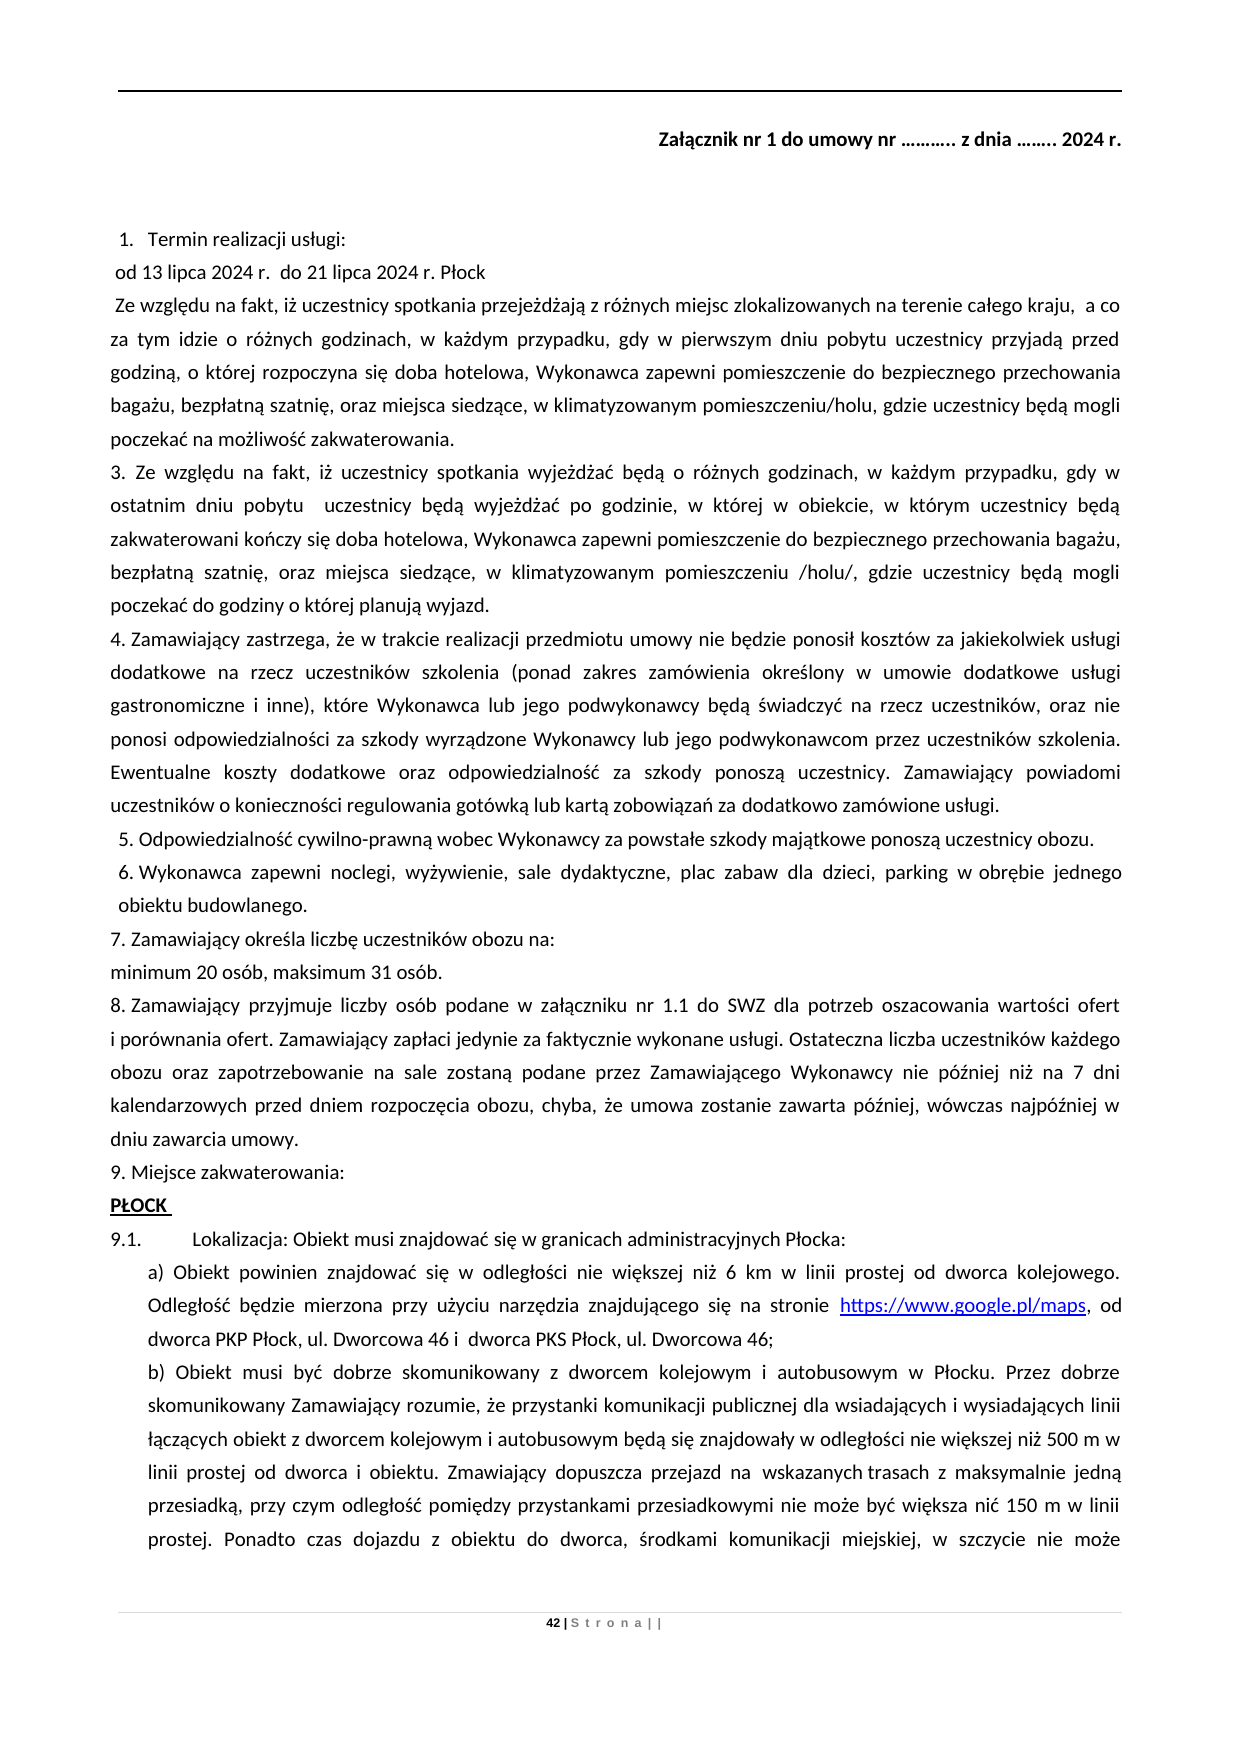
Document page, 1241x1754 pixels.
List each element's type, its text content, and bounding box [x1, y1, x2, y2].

text Ze względu na fakt, iż uczestnicy spotkania przejeżdżają z różnych miejsc zlokalizowanych na terenie całego kraju, a co za tym idzie o różnych godzinach, w każdym przypadku, gdy w pierwszym dniu pobytu uczestnicy przyjadą przed godziną, o której rozpoczyna się doba hotelowa, Wykonawca zapewni pomieszczenie do bezpiecznego przechowania bagażu, bezpłatną szatnię, oraz miejsca siedzące, w klimatyzowanym pomieszczeniu/holu, gdzie uczestnicy będą mogli poczekać na możliwość zakwaterowania. [110, 285, 1122, 451]
text PŁOCK [110, 1185, 1122, 1218]
text 5. Odpowiedzialność cywilno-prawną wobec Wykonawcy za powstałe szkody majątkowe ponoszą uczestnicy obozu. [118, 818, 1122, 851]
text 9. Miejsce zakwaterowania: [110, 1151, 1122, 1185]
text 6. Wykonawca zapewni noclegi, wyżywienie, sale dydaktyczne, plac zabaw dla dzieci, parking w obrębie jednego obiektu budowlanego. [118, 851, 1122, 918]
list Termin realizacji usługi: [118, 218, 1122, 251]
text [148, 1351, 1122, 1551]
text 3. Ze względu na fakt, iż uczestnicy spotkania wyjeżdżać będą o różnych godzinach, w każdym przypadku, gdy w ostatnim dniu pobytu uczestnicy będą wyjeżdżać po godzinie, w której w obiekcie, w którym uczestnicy będą zakwaterowani kończy się doba hotelowa, Wykonawca zapewni pomieszczenie do bezpiecznego przechowania bagażu, bezpłatną szatnię, oraz miejsca siedzące, w klimatyzowanym pomieszczeniu /holu/, gdzie uczestnicy będą mogli poczekać do godziny o której planują wyjazd. [110, 451, 1122, 618]
text od 13 lipca 2024 r. do 21 lipca 2024 r. Płock [110, 251, 1122, 285]
text a) Obiekt powinien znajdować się w odległości nie większej niż 6 km w linii prostej od dworca kolejowego. Odległość będzie mierzona przy użyciu narzędzia znajdującego się na stronie https://www.google.pl/maps, od dworca PKP Płock, ul. Dworcowa 46 i dworca PKS Płock, ul. Dworcowa 46; [148, 1251, 1122, 1351]
list Załącznik nr 1 do umowy nr ……….. z dnia …….. 2024 r. [148, 118, 1122, 151]
text 7. Zamawiający określa liczbę uczestników obozu na: [110, 918, 1122, 951]
text 4. Zamawiający zastrzega, że w trakcie realizacji przedmiotu umowy nie będzie ponosił kosztów za jakiekolwiek usługi dodatkowe na rzecz uczestników szkolenia (ponad zakres zamówienia określony w umowie dodatkowe usługi gastronomiczne i inne), które Wykonawca lub jego podwykonawcy będą świadczyć na rzecz uczestników, oraz nie ponosi odpowiedzialności za szkody wyrządzone Wykonawcy lub jego podwykonawcom przez uczestników szkolenia. Ewentualne koszty dodatkowe oraz odpowiedzialność za szkody ponoszą uczestnicy. Zamawiający powiadomi uczestników o konieczności regulowania gotówką lub kartą zobowiązań za dodatkowo zamówione usługi. [110, 618, 1122, 818]
text minimum 20 osób, maksimum 31 osób. [110, 951, 1122, 985]
text 9.1. Lokalizacja: Obiekt musi znajdować się w granicach administracyjnych Płocka: [110, 1218, 1122, 1251]
text 8. Zamawiający przyjmuje liczby osób podane w załączniku nr 1.1 do SWZ dla potrzeb oszacowania wartości ofert i porównania ofert. Zamawiający zapłaci jedynie za faktycznie wykonane usługi. Ostateczna liczba uczestników każdego obozu oraz zapotrzebowanie na sale zostaną podane przez Zamawiającego Wykonawcy nie później niż na 7 dni kalendarzowych przed dniem rozpoczęcia obozu, chyba, że umowa zostanie zawarta później, wówczas najpóźniej w dniu zawarcia umowy. [110, 985, 1122, 1151]
